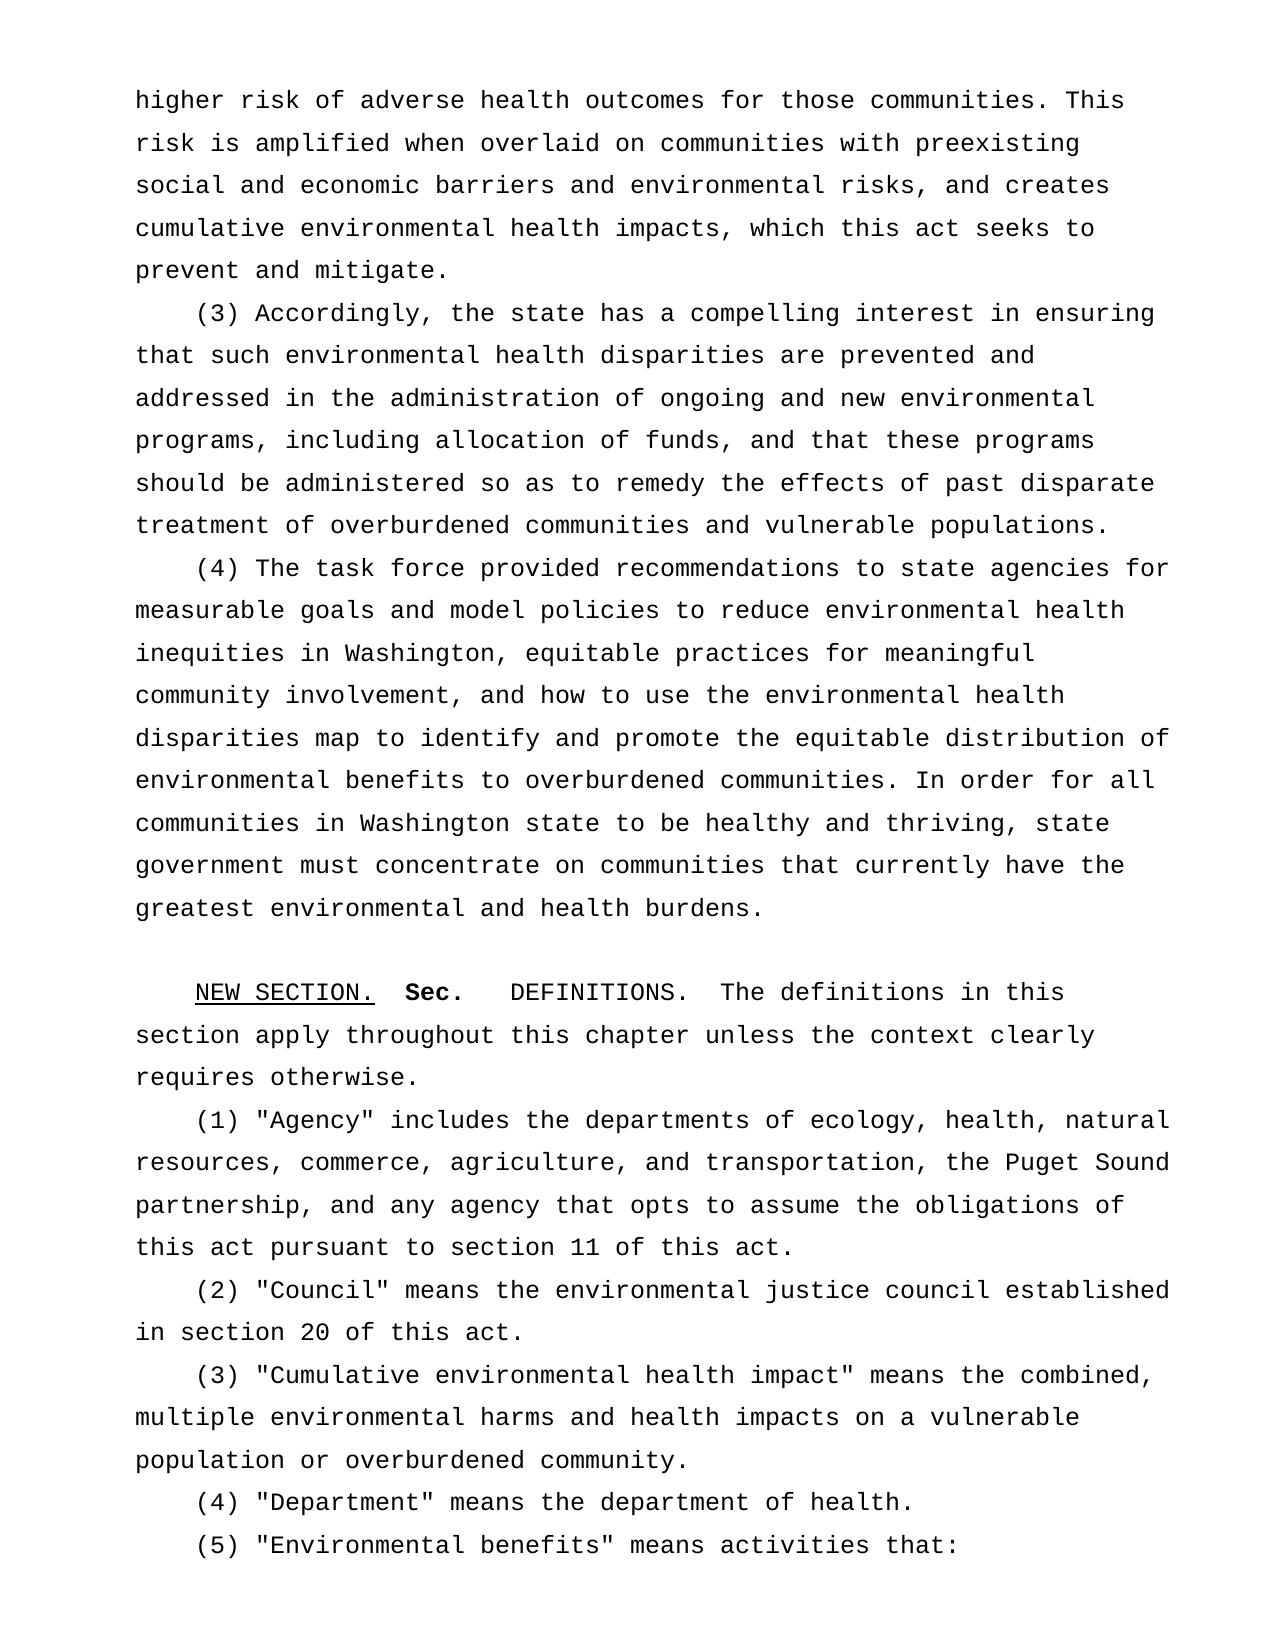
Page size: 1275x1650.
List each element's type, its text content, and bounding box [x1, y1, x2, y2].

text (5) "Environmental benefits" means activities that: [135, 1519, 1170, 1562]
text (1) "Agency" includes the departments of ecology, health, natural resources, commerce, agriculture, and transportation, the Puget Sound partnership, and any agency that opts to assume the obligations of this act pursuant to section 11 of this act. [135, 1094, 1170, 1264]
text (4) "Department" means the department of health. [135, 1477, 1170, 1519]
text NEW SECTION. Sec. DEFINITIONS. The definitions in this section apply throughout this chapter unless the context clearly requires otherwise. [135, 967, 1170, 1094]
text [135, 75, 1170, 287]
text (3) Accordingly, the state has a compelling interest in ensuring that such environmental health disparities are prevented and addressed in the administration of ongoing and new environmental programs, including allocation of funds, and that these programs should be administered so as to remedy the effects of past disparate treatment of overburdened communities and vulnerable populations. [135, 287, 1170, 542]
text (2) "Council" means the environmental justice council established in section 20 of this act. [135, 1264, 1170, 1349]
text (4) The task force provided recommendations to state agencies for measurable goals and model policies to reduce environmental health inequities in Washington, equitable practices for meaningful community involvement, and how to use the environmental health disparities map to identify and promote the equitable distribution of environmental benefits to overburdened communities. In order for all communities in Washington state to be healthy and thriving, state government must concentrate on communities that currently have the greatest environmental and health burdens. [135, 542, 1170, 925]
text (3) "Cumulative environmental health impact" means the combined, multiple environmental harms and health impacts on a vulnerable population or overburdened community. [135, 1349, 1170, 1477]
